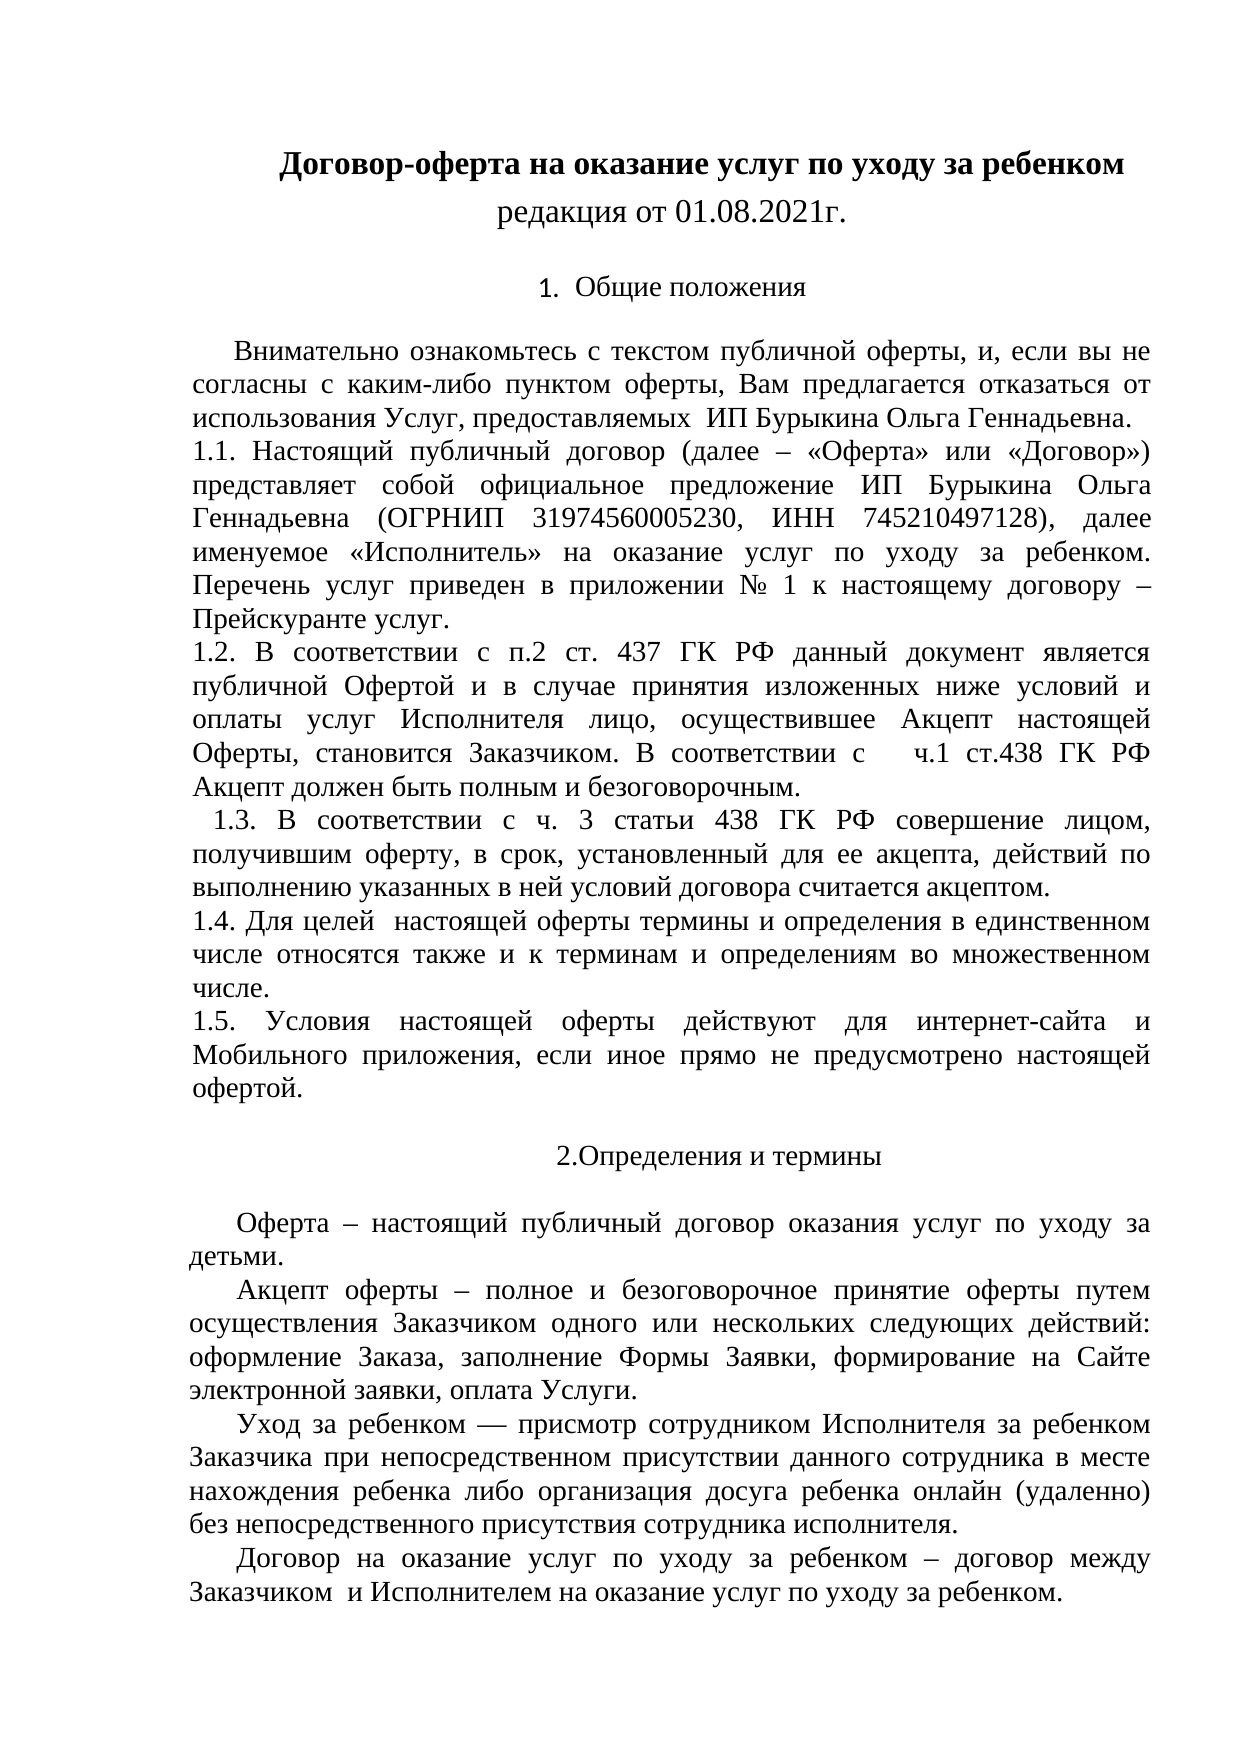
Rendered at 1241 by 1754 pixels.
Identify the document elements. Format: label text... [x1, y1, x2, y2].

text 1.4. Для целей настоящей оферты термины и определения в единственном числе относятся также и к терминам и определениям во множественном числе. [192, 903, 1152, 1003]
text 2.Определения и термины [287, 1138, 1152, 1171]
text 1.3. В соответствии с ч. 3 статьи 438 ГК РФ совершение лицом, получившим оферту, в срок, установленный для ее акцепта, действий по выполнению указанных в ней условий договора считается акцептом. [192, 802, 1152, 903]
text Уход за ребенком — присмотр сотрудником Исполнителя за ребенком Заказчика при непосредственном присутствии данного сотрудника в месте нахождения ребенка либо организация досуга ребенка онлайн (удаленно) без непосредственного присутствия сотрудника исполнителя. [189, 1406, 1152, 1540]
text 1.2. В соответствии с п.2 ст. 437 ГК РФ данный документ является публичной Офертой и в случае принятия изложенных ниже условий и оплаты услуг Исполнителя лицо, осуществившее Акцепт настоящей Оферты, становится Заказчиком. В соответствии с ч.1 ст.438 ГК РФ Акцепт должен быть полным и безоговорочным. [192, 634, 1152, 802]
text Акцепт оферты – полное и безоговорочное принятие оферты путем осуществления Заказчиком одного или нескольких следующих действий: оформление Заказа, заполнение Формы Заявки, формирование на Сайте электронной заявки, оплата Услуги. [189, 1272, 1152, 1406]
text редакция от 01.08.2021г. [192, 191, 1152, 230]
text 1.5. Условия настоящей оферты действуют для интернет-сайта и Мобильного приложения, если иное прямо не предусмотрено настоящей офертой. [192, 1003, 1152, 1104]
text Внимательно ознакомьтесь с текстом публичной оферты, и, если вы не согласны с каким-либо пунктом оферты, Вам предлагается отказаться от использования Услуг, предоставляемых ИП Бурыкина Ольга Геннадьевна. [192, 333, 1152, 433]
text Оферта – настоящий публичный договор оказания услуг по уходу за детьми. [189, 1205, 1152, 1272]
list Общие положения [192, 269, 1152, 304]
text Договор на оказание услуг по уходу за ребенком – договор между Заказчиком и Исполнителем на оказание услуг по уходу за ребенком. [189, 1540, 1152, 1607]
list Договор-оферта на оказание услуг по уходу за ребенком [177, 143, 1152, 181]
text 1.1. Настоящий публичный договор (далее – «Оферта» или «Договор») представляет собой официальное предложение ИП Бурыкина Ольга Геннадьевна (ОГРНИП 31974560005230, ИНН 745210497128), далее именуемое «Исполнитель» на оказание услуг по уходу за ребенком. Перечень услуг приведен в приложении № 1 к настоящему договору – Прейскуранте услуг. [192, 433, 1152, 634]
